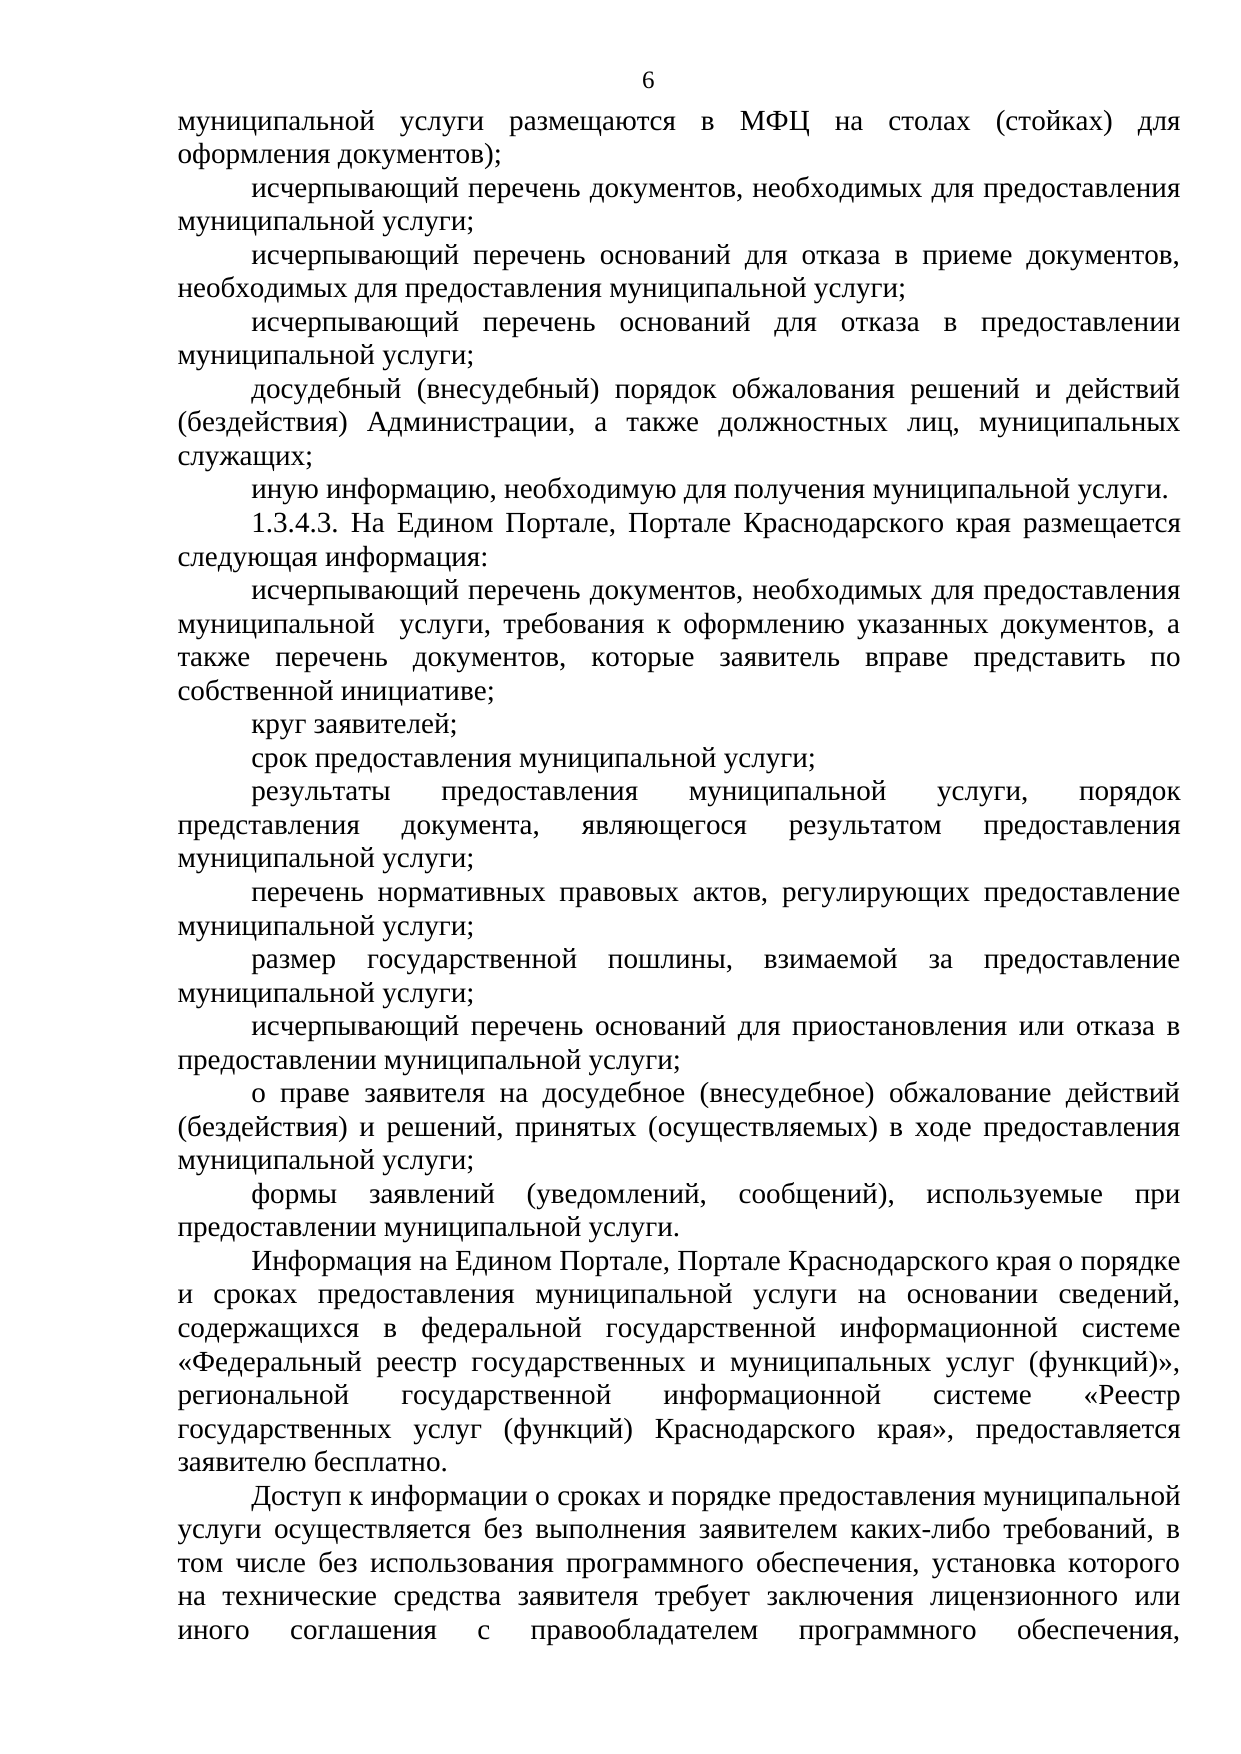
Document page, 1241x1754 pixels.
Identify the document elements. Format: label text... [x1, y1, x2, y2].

text о праве заявителя на досудебное (внесудебное) обжалование действий (бездействия) и решений, принятых (осуществляемых) в ходе предоставления муниципальной услуги; [177, 1075, 1181, 1176]
text перечень нормативных правовых актов, регулирующих предоставление муниципальной услуги; [177, 874, 1181, 941]
text исчерпывающий перечень оснований для отказа в предоставлении муниципальной услуги; [177, 304, 1181, 371]
text результаты предоставления муниципальной услуги, порядок представления документа, являющегося результатом предоставления муниципальной услуги; [177, 773, 1181, 874]
text досудебный (внесудебный) порядок обжалования решений и действий (бездействия) Администрации, а также должностных лиц, муниципальных служащих; [177, 371, 1181, 472]
text исчерпывающий перечень оснований для приостановления или отказа в предоставлении муниципальной услуги; [177, 1008, 1181, 1075]
text размер государственной пошлины, взимаемой за предоставление муниципальной услуги; [177, 941, 1181, 1008]
text исчерпывающий перечень оснований для отказа в приеме документов, необходимых для предоставления муниципальной услуги; [177, 237, 1181, 304]
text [177, 103, 1181, 170]
text срок предоставления муниципальной услуги; [177, 740, 1181, 773]
text круг заявителей; [177, 706, 1181, 740]
text 1.3.4.3. На Едином Портале, Портале Краснодарского края размещается следующая информация: [177, 505, 1181, 572]
text Информация на Едином Портале, Портале Краснодарского края о порядке и сроках предоставления муниципальной услуги на основании сведений, содержащихся в федеральной государственной информационной системе «Федеральный реестр государственных и муниципальных услуг (функций)», региональной государственной информационной системе «Реестр государственных услуг (функций) Краснодарского края», предоставляется заявителю бесплатно. [177, 1243, 1181, 1478]
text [177, 1478, 1181, 1646]
text иную информацию, необходимую для получения муниципальной услуги. [177, 472, 1181, 505]
text исчерпывающий перечень документов, необходимых для предоставления муниципальной услуги; [177, 170, 1181, 237]
text исчерпывающий перечень документов, необходимых для предоставления муниципальной услуги, требования к оформлению указанных документов, а также перечень документов, которые заявитель вправе представить по собственной инициативе; [177, 572, 1181, 706]
text формы заявлений (уведомлений, сообщений), используемые при предоставлении муниципальной услуги. [177, 1176, 1181, 1243]
